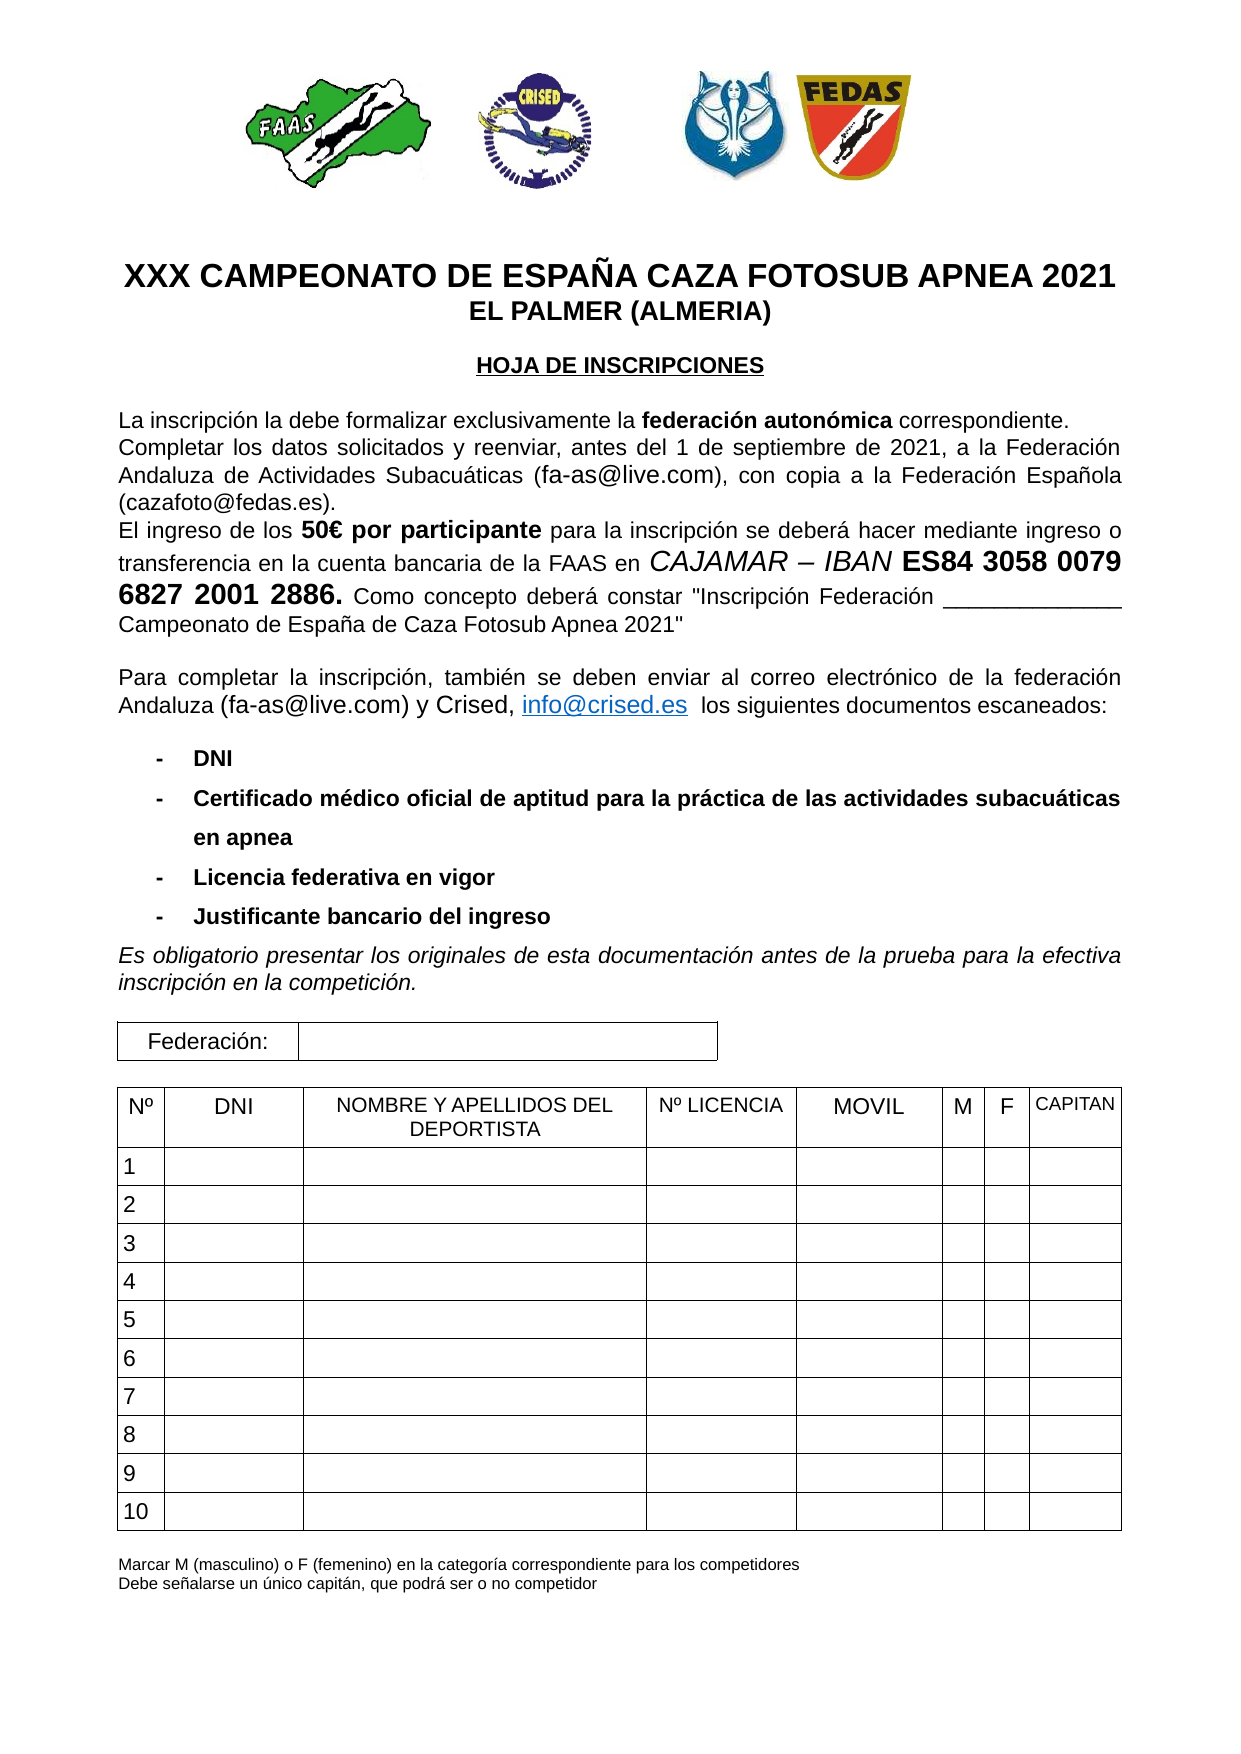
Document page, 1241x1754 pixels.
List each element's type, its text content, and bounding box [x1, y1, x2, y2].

table_cell [165, 1416, 303, 1453]
table_cell [985, 1454, 1029, 1492]
table_cell [304, 1263, 646, 1300]
text La inscripción la debe formalizar exclusivamente la federación autonómica correspondiente. [118, 407, 1122, 433]
table_header M [943, 1088, 984, 1147]
picture [478, 73, 592, 189]
table_cell [797, 1186, 942, 1223]
picture [795, 75, 913, 181]
table_cell [165, 1493, 303, 1530]
table_cell [1030, 1224, 1121, 1262]
list Certificado médico oficial de aptitud para la práctica de las actividades subacuáticas en apnea [156, 784, 1122, 850]
table_cell [943, 1493, 984, 1530]
table_header Federación: [118, 1023, 298, 1060]
table_cell [647, 1263, 796, 1300]
table_cell [985, 1186, 1029, 1223]
table_cell [647, 1493, 796, 1530]
table_header Nº LICENCIA [647, 1088, 796, 1147]
table_cell [797, 1301, 942, 1338]
table_cell [647, 1454, 796, 1492]
table_cell [165, 1263, 303, 1300]
picture [681, 71, 790, 181]
table_cell [165, 1224, 303, 1262]
text Completar los datos solicitados y reenviar, antes del 1 de septiembre de 2021, a la Federación Andaluza de Actividades Subacuáticas (fa-as@live.com), con copia a la Federación Española (cazafoto@fedas.es). [118, 433, 1122, 515]
list Licencia federativa en vigor [156, 863, 1122, 890]
text Debe señalarse un único capitán, que podrá ser o no competidor [118, 1573, 1122, 1593]
table_cell [985, 1148, 1029, 1185]
text Es obligatorio presentar los originales de esta documentación antes de la prueba para la efectiva inscripción en la competición. [118, 942, 1122, 995]
table_header F [985, 1088, 1029, 1147]
table_cell [1030, 1186, 1121, 1223]
table_cell [647, 1378, 796, 1415]
table_cell [943, 1148, 984, 1185]
table_cell [943, 1263, 984, 1300]
table_cell [797, 1454, 942, 1492]
table_cell 2 [118, 1186, 164, 1223]
table_cell [304, 1454, 646, 1492]
table_cell [304, 1378, 646, 1415]
table_header DNI [165, 1088, 303, 1147]
table_cell 9 [118, 1454, 164, 1492]
text El ingreso de los 50€ por participante para la inscripción se deberá hacer mediante ingreso o transferencia en la cuenta bancaria de la FAAS en CAJAMAR – IBAN ES84 3058 0079 6827 2001 2886. Como concepto deberá constar "Inscripción Federación ______________ Campeonato de España de Caza Fotosub Apnea 2021" [118, 515, 1122, 637]
table_cell 3 [118, 1224, 164, 1262]
table_cell [304, 1493, 646, 1530]
list DNI [156, 745, 1122, 771]
table_cell [943, 1224, 984, 1262]
table_cell [797, 1224, 942, 1262]
table_cell [943, 1454, 984, 1492]
table_cell [943, 1378, 984, 1415]
text HOJA DE INSCRIPCIONES [118, 352, 1122, 378]
table_cell 7 [118, 1378, 164, 1415]
table_cell [797, 1416, 942, 1453]
table_cell [647, 1186, 796, 1223]
table_cell [1030, 1339, 1121, 1377]
text XXX CAMPEONATO DE ESPAÑA CAZA FOTOSUB APNEA 2021 [118, 256, 1122, 294]
table_cell [985, 1416, 1029, 1453]
table_header MOVIL [797, 1088, 942, 1147]
table_cell 1 [118, 1148, 164, 1185]
table_cell [647, 1224, 796, 1262]
table_cell [1030, 1148, 1121, 1185]
table_header [299, 1023, 717, 1060]
table_cell [1030, 1416, 1121, 1453]
table_header NOMBRE Y APELLIDOS DEL DEPORTISTA [304, 1088, 646, 1147]
table_cell [797, 1339, 942, 1377]
table_cell [647, 1301, 796, 1338]
table_cell [304, 1224, 646, 1262]
table_cell [165, 1186, 303, 1223]
table_cell [797, 1378, 942, 1415]
table_cell [1030, 1493, 1121, 1530]
table_cell [165, 1148, 303, 1185]
table_cell [985, 1224, 1029, 1262]
table_cell [985, 1493, 1029, 1530]
table_cell [647, 1148, 796, 1185]
table_cell 6 [118, 1339, 164, 1377]
table_cell [985, 1301, 1029, 1338]
table_cell [985, 1339, 1029, 1377]
table_cell [304, 1148, 646, 1185]
list Justificante bancario del ingreso [156, 903, 1122, 929]
table_cell [1030, 1301, 1121, 1338]
table_cell [943, 1416, 984, 1453]
table_cell 8 [118, 1416, 164, 1453]
table_cell [985, 1378, 1029, 1415]
table_cell 10 [118, 1493, 164, 1530]
table_cell [165, 1378, 303, 1415]
table_cell [943, 1186, 984, 1223]
table_cell [943, 1301, 984, 1338]
table_cell [797, 1263, 942, 1300]
picture [243, 76, 432, 189]
table_cell [943, 1339, 984, 1377]
table_cell [165, 1301, 303, 1338]
table_cell [647, 1339, 796, 1377]
table_cell [797, 1148, 942, 1185]
text Marcar M (masculino) o F (femenino) en la categoría correspondiente para los competidores [118, 1554, 1122, 1573]
table_cell [165, 1339, 303, 1377]
table_cell [1030, 1454, 1121, 1492]
table_header CAPITAN [1030, 1088, 1121, 1147]
table_cell [1030, 1263, 1121, 1300]
table_cell [647, 1416, 796, 1453]
table_cell [1030, 1378, 1121, 1415]
table_cell [165, 1454, 303, 1492]
table_cell 4 [118, 1263, 164, 1300]
table_cell [304, 1339, 646, 1377]
text Para completar la inscripción, también se deben enviar al correo electrónico de la federación Andaluza (fa-as@live.com) y Crised, info@crised.es los siguientes documentos escaneados: [118, 663, 1122, 719]
table_cell [304, 1416, 646, 1453]
text EL PALMER (ALMERIA) [118, 294, 1122, 326]
table_cell 5 [118, 1301, 164, 1338]
table_cell [797, 1493, 942, 1530]
table_cell [304, 1301, 646, 1338]
table_cell [985, 1263, 1029, 1300]
table_cell [304, 1186, 646, 1223]
table_header Nº [118, 1088, 164, 1147]
